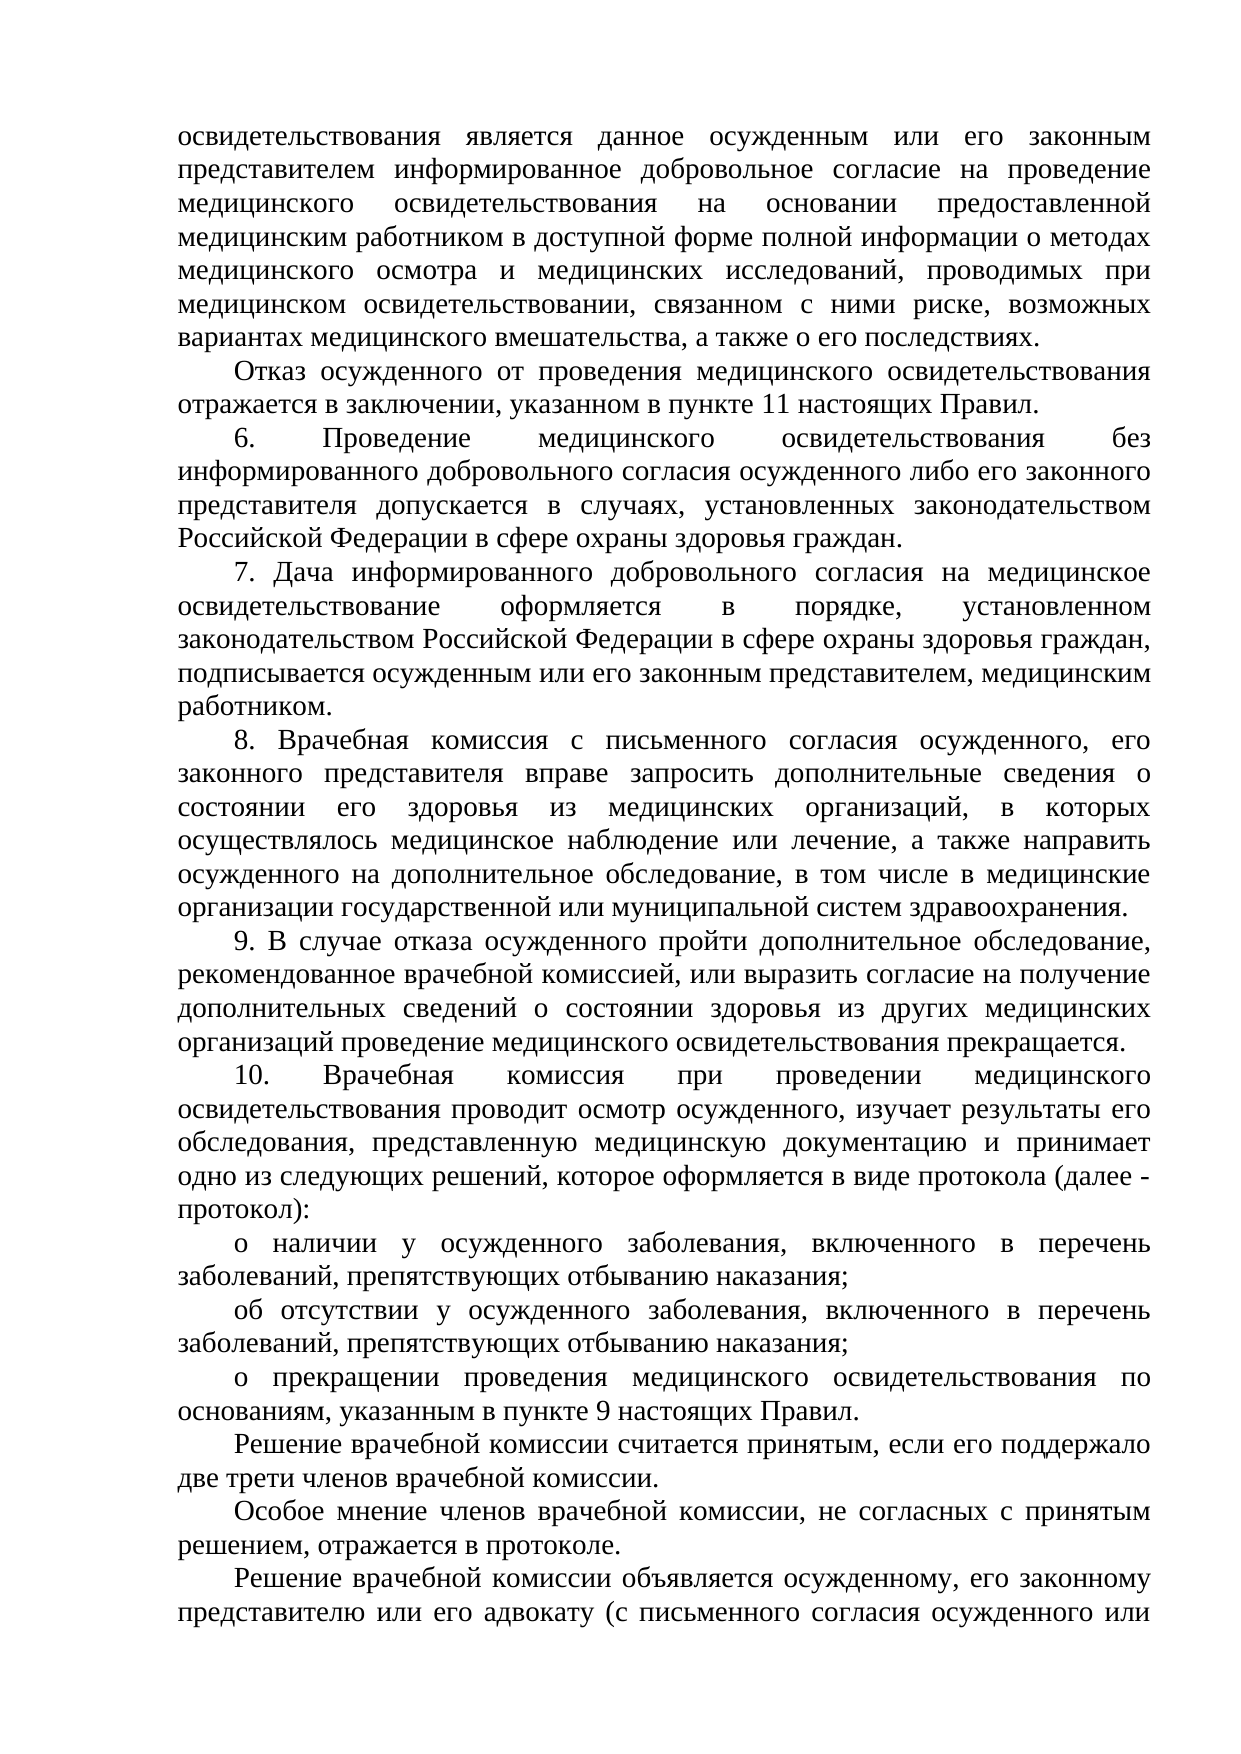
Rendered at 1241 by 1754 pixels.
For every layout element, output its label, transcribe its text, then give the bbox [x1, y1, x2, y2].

text 10. Врачебная комиссия при проведении медицинского освидетельствования проводит осмотр осужденного, изучает результаты его обследования, представленную медицинскую документацию и принимает одно из следующих решений, которое оформляется в виде протокола (далее - протокол): [177, 1057, 1152, 1225]
text 7. Дача информированного добровольного согласия на медицинское освидетельствование оформляется в порядке, установленном законодательством Российской Федерации в сфере охраны здоровья граждан, подписывается осужденным или его законным представителем, медицинским работником. [177, 554, 1152, 722]
text о наличии у осужденного заболевания, включенного в перечень заболеваний, препятствующих отбыванию наказания; [177, 1225, 1152, 1292]
text 9. В случае отказа осужденного пройти дополнительное обследование, рекомендованное врачебной комиссией, или выразить согласие на получение дополнительных сведений о состоянии здоровья из других медицинских организаций проведение медицинского освидетельствования прекращается. [177, 923, 1152, 1057]
text Решение врачебной комиссии считается принятым, если его поддержало две трети членов врачебной комиссии. [177, 1426, 1152, 1493]
text Особое мнение членов врачебной комиссии, не согласных с принятым решением, отражается в протоколе. [177, 1493, 1152, 1560]
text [177, 1560, 1152, 1627]
text 6. Проведение медицинского освидетельствования без информированного добровольного согласия осужденного либо его законного представителя допускается в случаях, установленных законодательством Российской Федерации в сфере охраны здоровья граждан. [177, 420, 1152, 554]
text об отсутствии у осужденного заболевания, включенного в перечень заболеваний, препятствующих отбыванию наказания; [177, 1292, 1152, 1359]
text 8. Врачебная комиссия с письменного согласия осужденного, его законного представителя вправе запросить дополнительные сведения о состоянии его здоровья из медицинских организаций, в которых осуществлялось медицинское наблюдение или лечение, а также направить осужденного на дополнительное обследование, в том числе в медицинские организации государственной или муниципальной систем здравоохранения. [177, 722, 1152, 923]
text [177, 118, 1152, 353]
text Отказ осужденного от проведения медицинского освидетельствования отражается в заключении, указанном в пункте 11 настоящих Правил. [177, 353, 1152, 420]
text о прекращении проведения медицинского освидетельствования по основаниям, указанным в пункте 9 настоящих Правил. [177, 1359, 1152, 1426]
